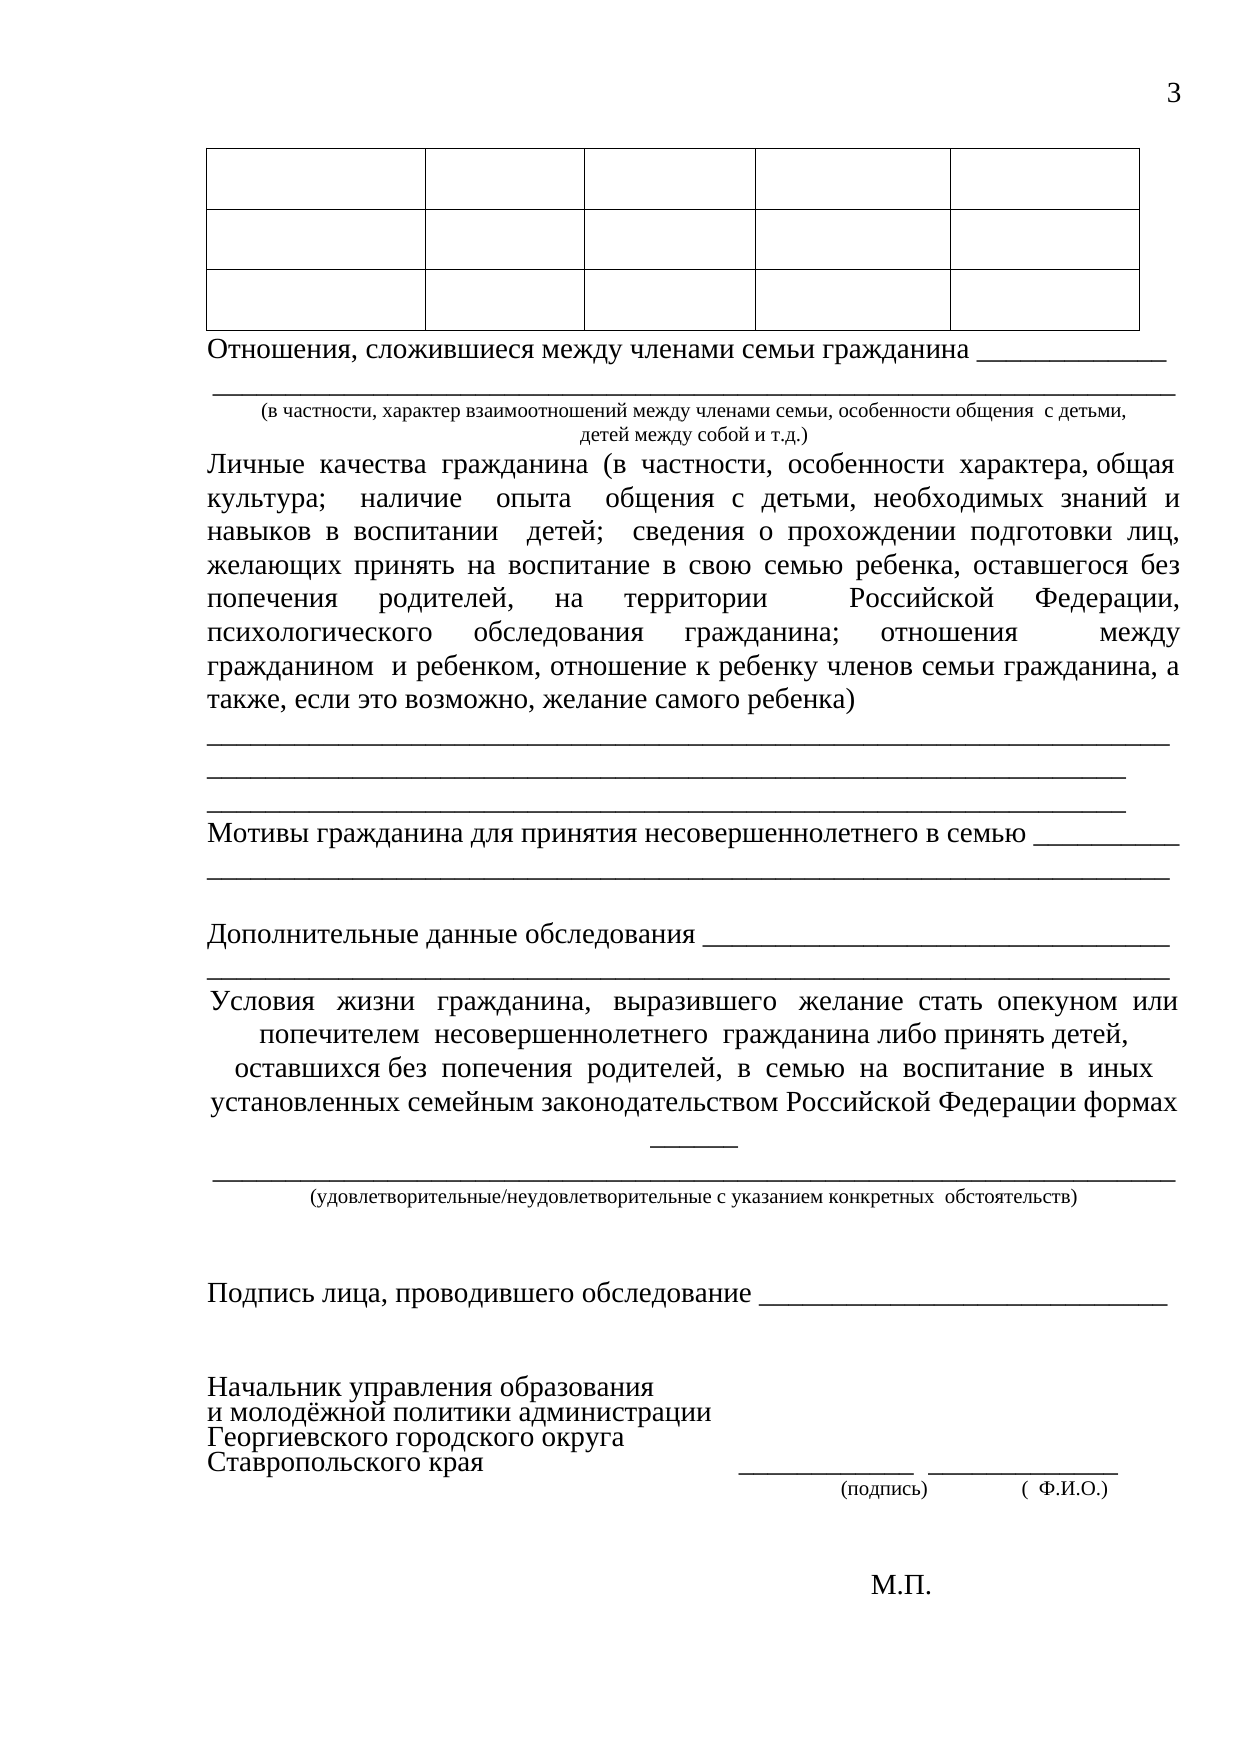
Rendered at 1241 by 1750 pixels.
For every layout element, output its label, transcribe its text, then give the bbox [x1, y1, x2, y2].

text __________________________________________________________________ [207, 949, 1181, 983]
text _______________________________________________________________ [207, 782, 1181, 815]
text __________________________________________________________________ (в частности, характер взаимоотношений между членами семьи, особенности общения с детьми, [207, 365, 1181, 422]
table_cell [585, 210, 755, 269]
table_cell [756, 149, 950, 208]
text Мотивы гражданина для принятия несовершеннолетнего в семью __________ [207, 815, 1181, 849]
table_cell [756, 270, 950, 330]
text культура; наличие опыта общения с детьми, необходимых знаний и навыков в воспитании детей; сведения о прохождении подготовки лиц, желающих принять на воспитание в свою семью ребенка, оставшегося без попечения родителей, на территории Российской Федерации, психологического обследования гражданина; отношения между гражданином и ребенком, отношение к ребенку членов семьи гражданина, а также, если это возможно, желание самого ребенка) [207, 480, 1181, 715]
text М.П. [207, 1567, 1181, 1601]
table_cell [426, 270, 584, 330]
text (подпись) ( Ф.И.О.) [723, 1476, 1181, 1500]
table_cell [585, 270, 755, 330]
table_cell [951, 149, 1139, 208]
text Подпись лица, проводившего обследование ____________________________ [207, 1276, 1181, 1309]
text Личные качества гражданина (в частности, особенности характера, общая [207, 446, 1181, 480]
table_cell [951, 270, 1139, 330]
table_cell [951, 210, 1139, 269]
table_cell [207, 149, 425, 208]
text детей между собой и т.д.) [207, 422, 1181, 446]
table_cell [426, 210, 584, 269]
table_cell [426, 149, 584, 208]
text _______________________________________________________________ [207, 748, 1181, 782]
text Условия жизни гражданина, выразившего желание стать опекуном или попечителем несовершеннолетнего гражданина либо принять детей, оставшихся без попечения родителей, в семью на воспитание в иных установленных семейным законодательством Российской Федерации формах ______ __________________________________________________________________ (удовлетворительные/неудовлетворительные с указанием конкретных обстоятельств) [207, 983, 1181, 1208]
table_cell [585, 149, 755, 208]
table_cell [207, 210, 425, 269]
text и молодёжной политики администрации [207, 1401, 1181, 1426]
table_cell [756, 210, 950, 269]
text Дополнительные данные обследования ________________________________ [207, 916, 1181, 949]
text Начальник управления образования [207, 1376, 1181, 1401]
text Отношения, сложившиеся между членами семьи гражданина _____________ [207, 331, 1181, 365]
text Ставропольского края ____________ _____________ [207, 1451, 1181, 1476]
text __________________________________________________________________ [207, 849, 1181, 882]
text Георгиевского городского округа [207, 1426, 1181, 1451]
table_cell [207, 270, 425, 330]
text __________________________________________________________________ [207, 715, 1181, 748]
